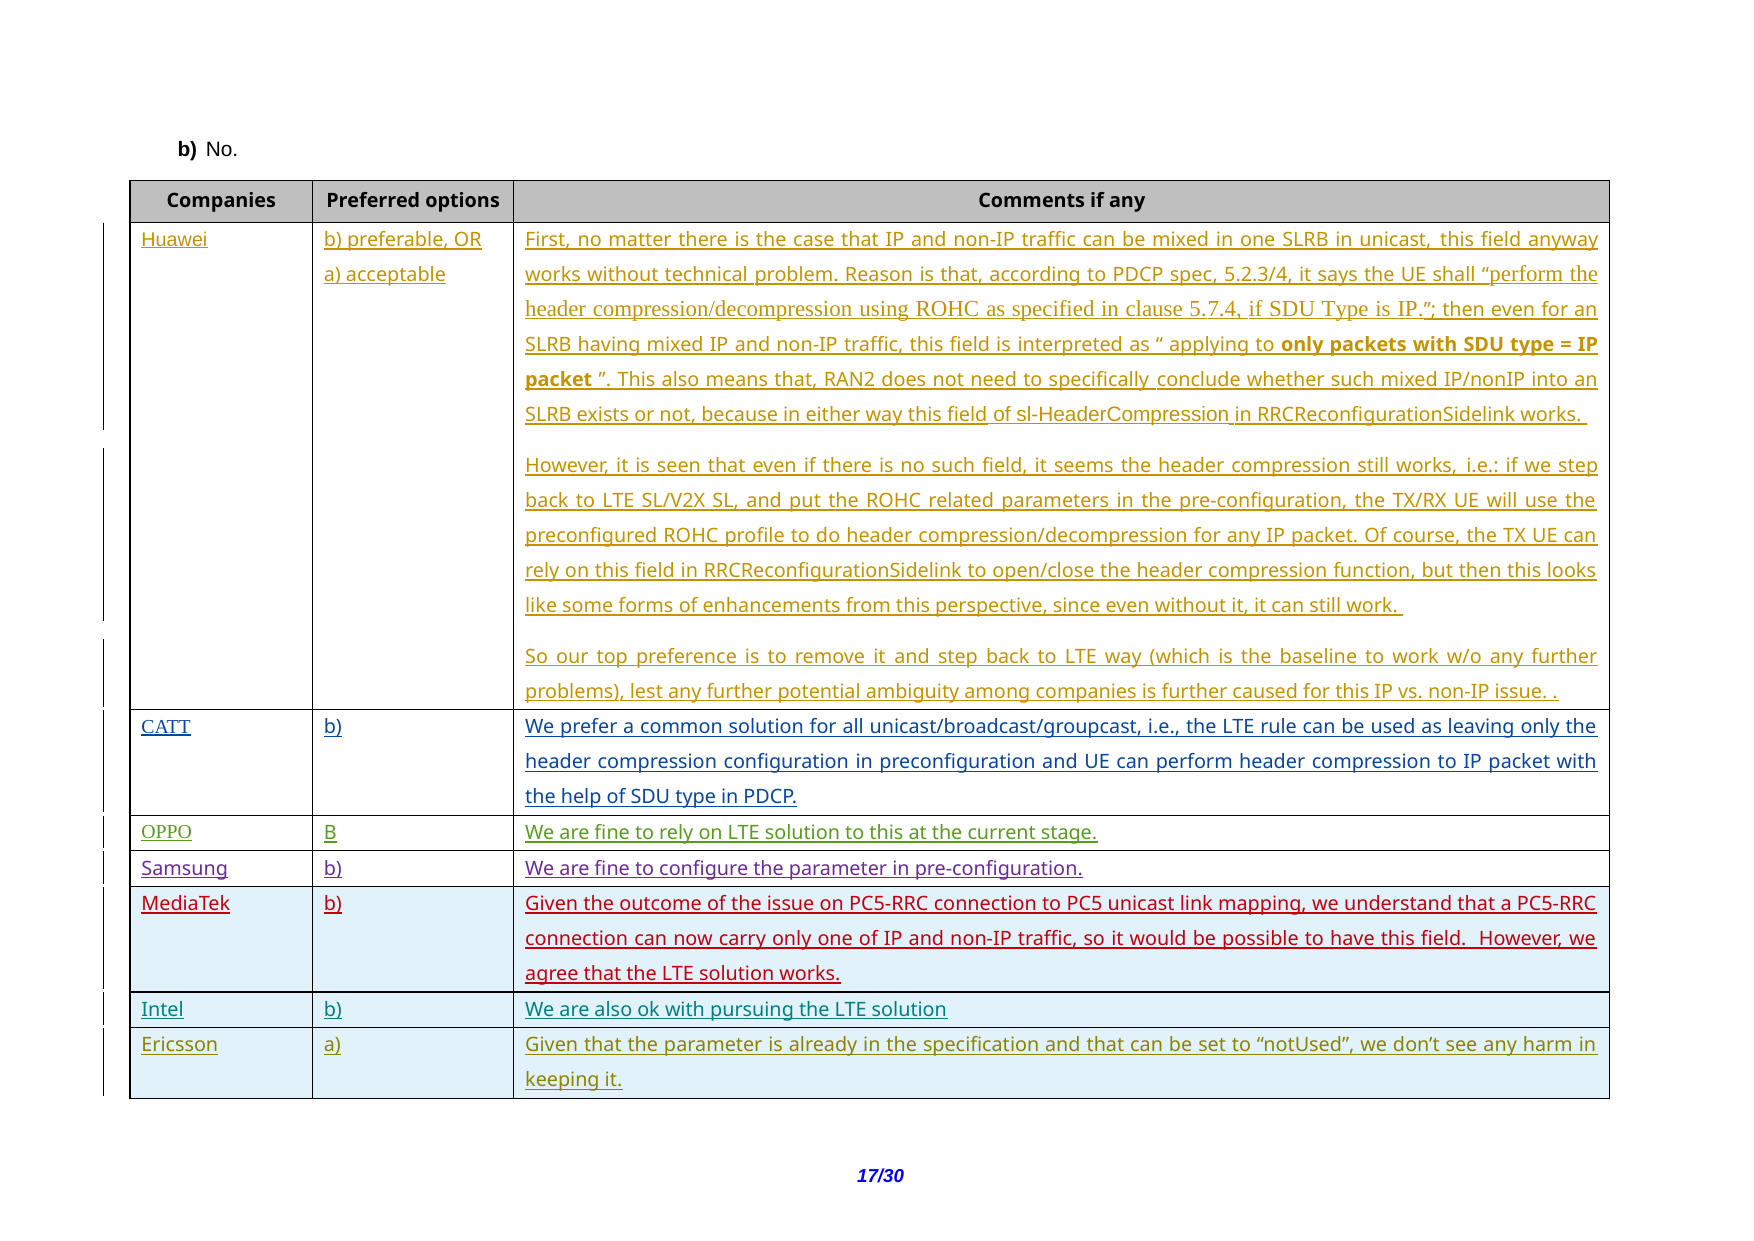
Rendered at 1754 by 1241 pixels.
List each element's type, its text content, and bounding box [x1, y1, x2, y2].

table_cell [131, 851, 312, 886]
table_cell [313, 710, 513, 814]
table_cell [131, 816, 312, 850]
table_cell [313, 816, 513, 850]
table_cell [131, 223, 312, 709]
list No. [177, 133, 1609, 165]
table_cell [514, 851, 1609, 886]
table_header Companies [131, 181, 312, 222]
table_cell [514, 710, 1609, 814]
table_cell [514, 223, 1609, 709]
table_cell [514, 816, 1609, 850]
table_cell [313, 223, 513, 709]
table_header Comments if any [514, 181, 1609, 222]
table_cell [313, 851, 513, 886]
table_cell [131, 710, 312, 814]
table_header Preferred options [313, 181, 513, 222]
